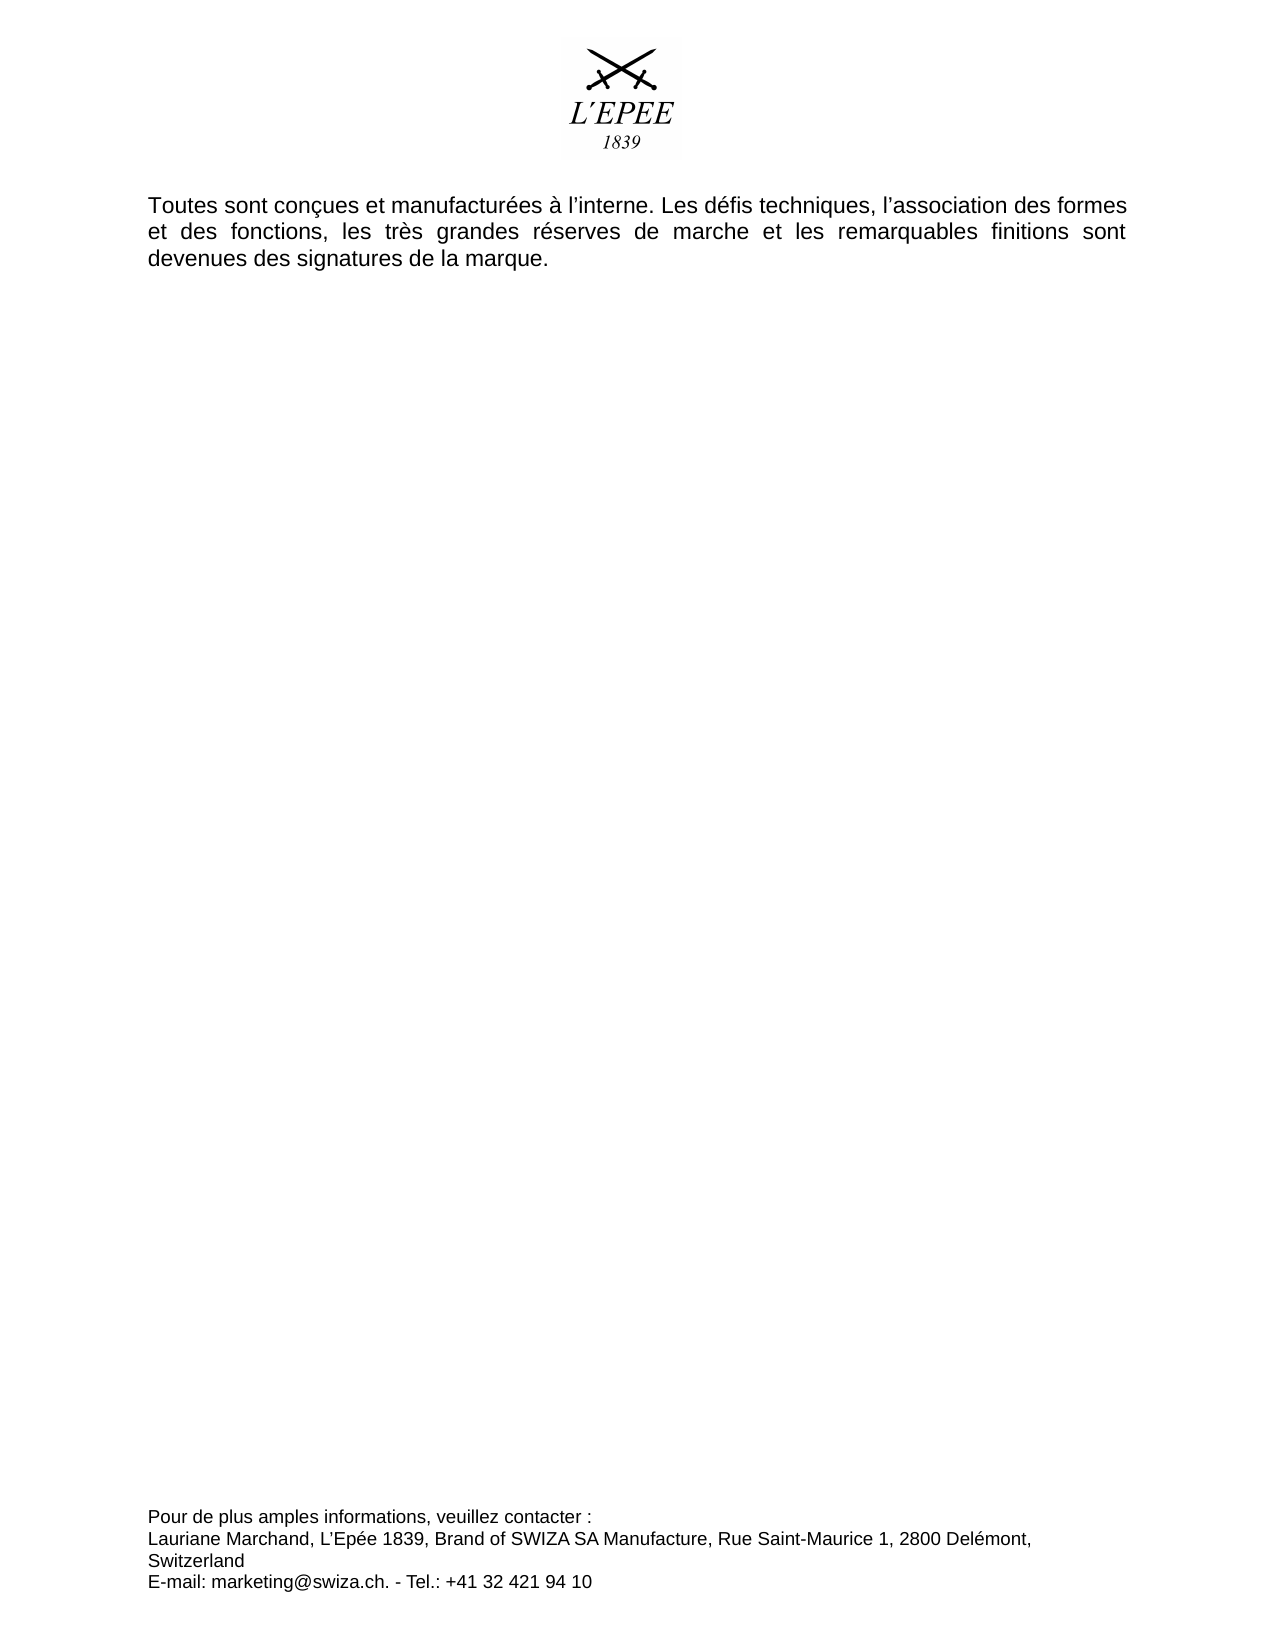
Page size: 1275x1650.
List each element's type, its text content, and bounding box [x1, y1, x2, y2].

text Toutes sont conçues et manufacturées à l’interne. Les défis techniques, l’association des formes et des fonctions, les très grandes réserves de marche et les remarquables finitions sont devenues des signatures de la marque. [148, 192, 1127, 271]
picture [560, 37, 683, 160]
